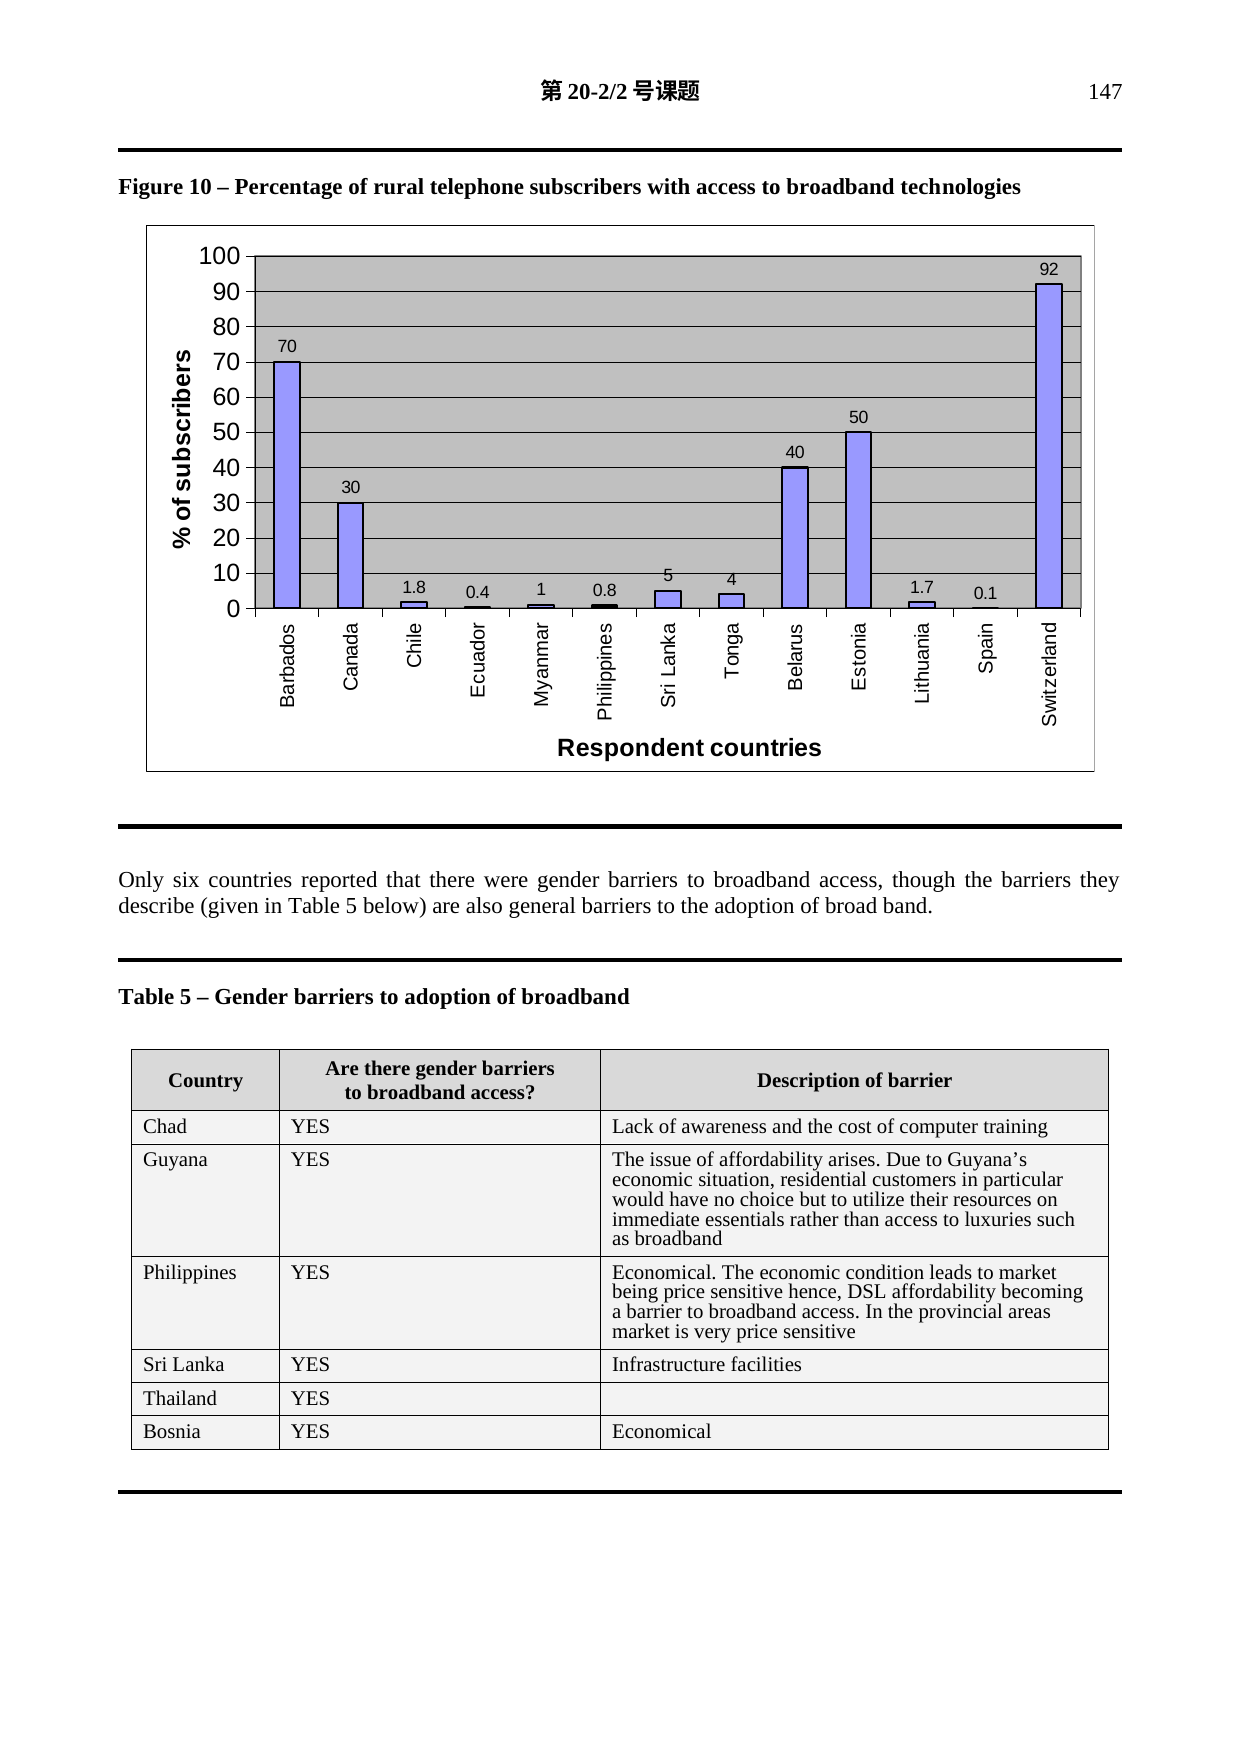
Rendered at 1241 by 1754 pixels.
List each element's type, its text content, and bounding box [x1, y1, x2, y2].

table_cell YES [280, 1257, 600, 1349]
table_cell YES [280, 1145, 600, 1256]
table_cell [132, 1416, 279, 1449]
text Figure 10 – Percentage of rural telephone subscribers with access to broadband technologies [118, 152, 1122, 199]
table_cell [132, 1383, 279, 1415]
table_cell Economical. The economic condition leads to market being price sensitive hence, DSL affordability becoming a barrier to broadband access. In the provincial areas market is very price sensitive [601, 1257, 1108, 1349]
text Table 5 – Gender barriers to adoption of broadband [118, 962, 1122, 1009]
table_cell [132, 1111, 279, 1143]
table_cell Lack of awareness and the cost of computer training [601, 1111, 1108, 1143]
table_header Description of barrier [601, 1050, 1108, 1110]
table_cell YES [280, 1383, 600, 1415]
table_cell YES [280, 1416, 600, 1449]
table_cell [132, 1257, 279, 1349]
table_cell YES [280, 1111, 600, 1143]
text Only six countries reported that there were gender barriers to broadband access, though the barriers they describe (given in Table 5 below) are also general barriers to the adoption of broad band. [118, 866, 1122, 919]
table_cell Infrastructure facilities [601, 1350, 1108, 1382]
table_cell [132, 1145, 279, 1256]
table_cell [132, 1350, 279, 1382]
table_header Are there gender barriers to broadband access? [280, 1050, 600, 1110]
table_header Country [132, 1050, 279, 1110]
table_cell YES [280, 1350, 600, 1382]
table_cell The issue of affordability arises. Due to ’s economic situation, residential customers in particular would have no choice but to utilize their resources on immediate essentials rather than access to luxuries such as broadband [601, 1145, 1108, 1256]
table_cell Economical [601, 1416, 1108, 1449]
table_cell [601, 1383, 1108, 1415]
